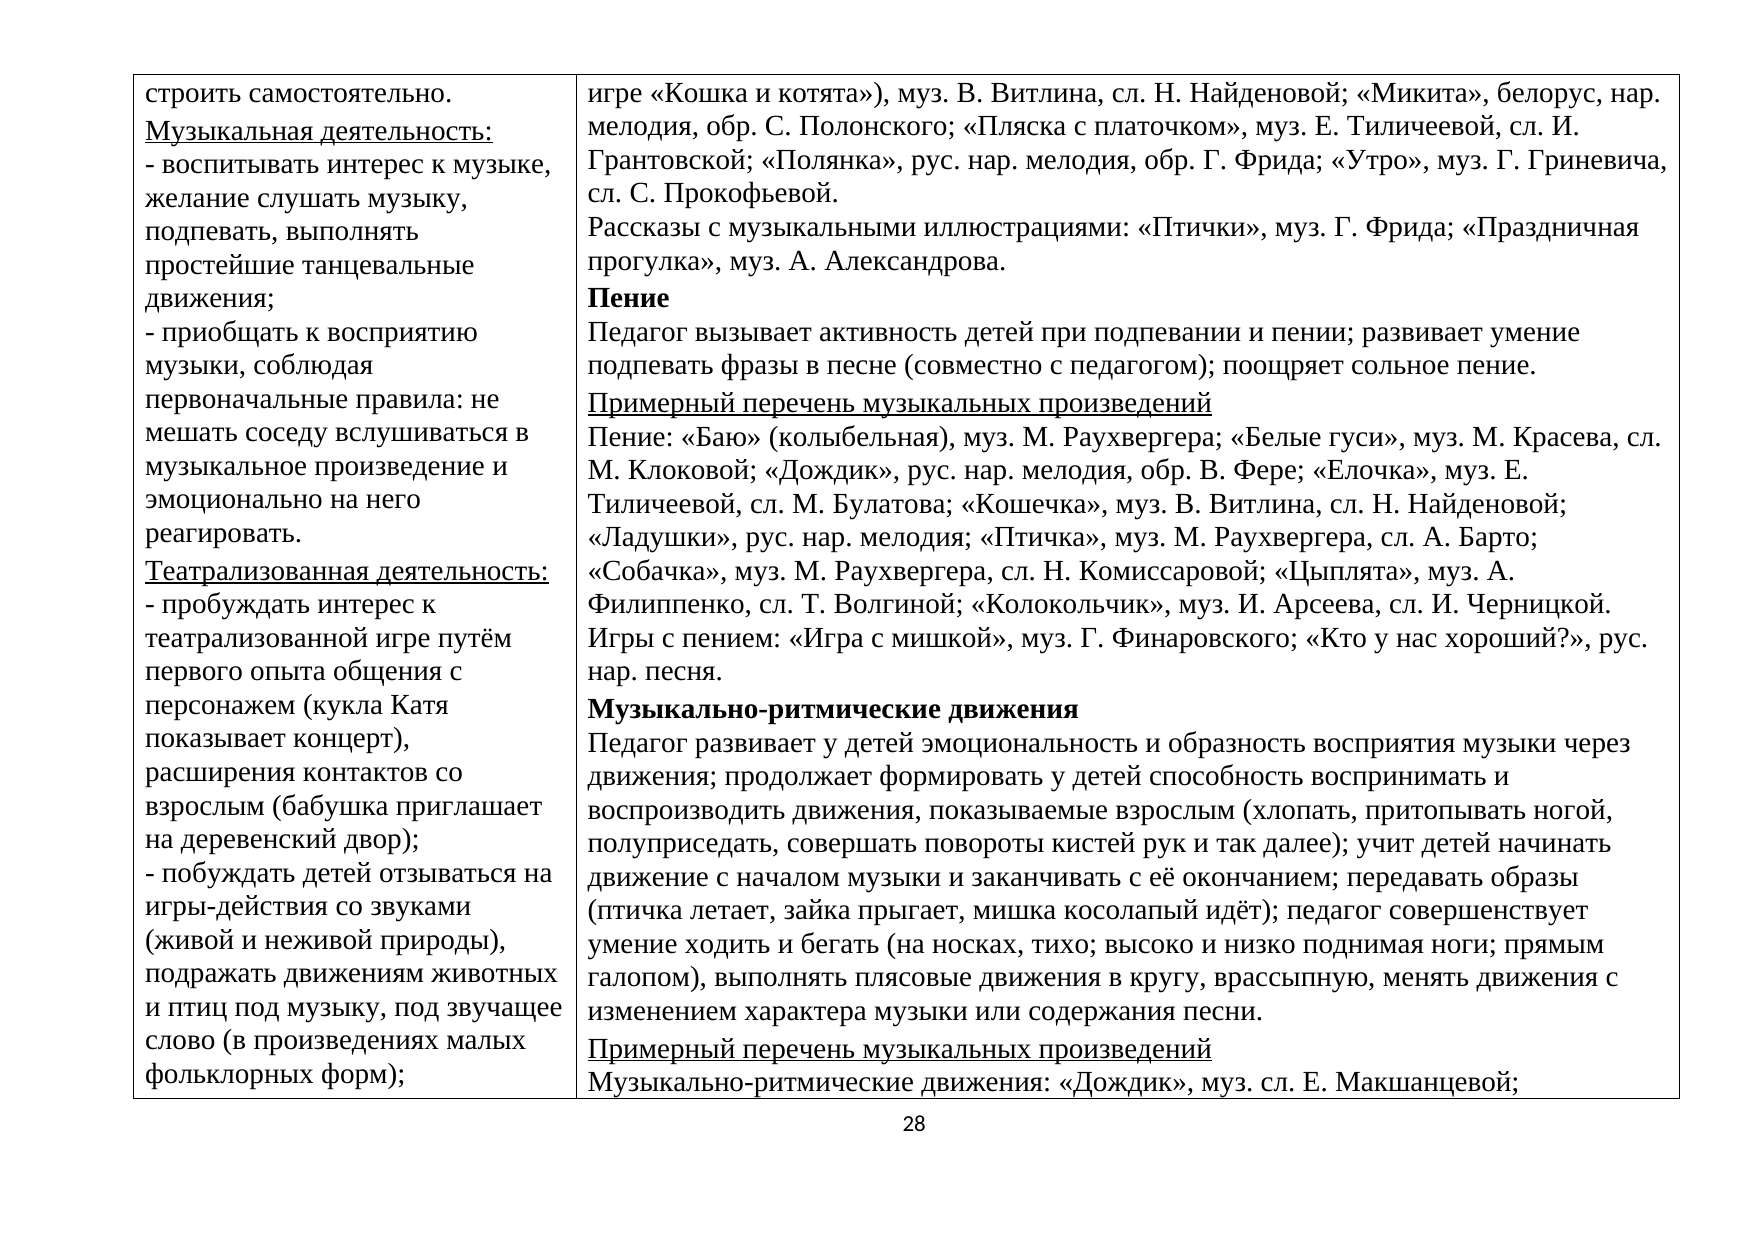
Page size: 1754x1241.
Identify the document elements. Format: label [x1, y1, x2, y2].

table_cell [134, 75, 576, 1098]
table_cell [577, 75, 1679, 1098]
